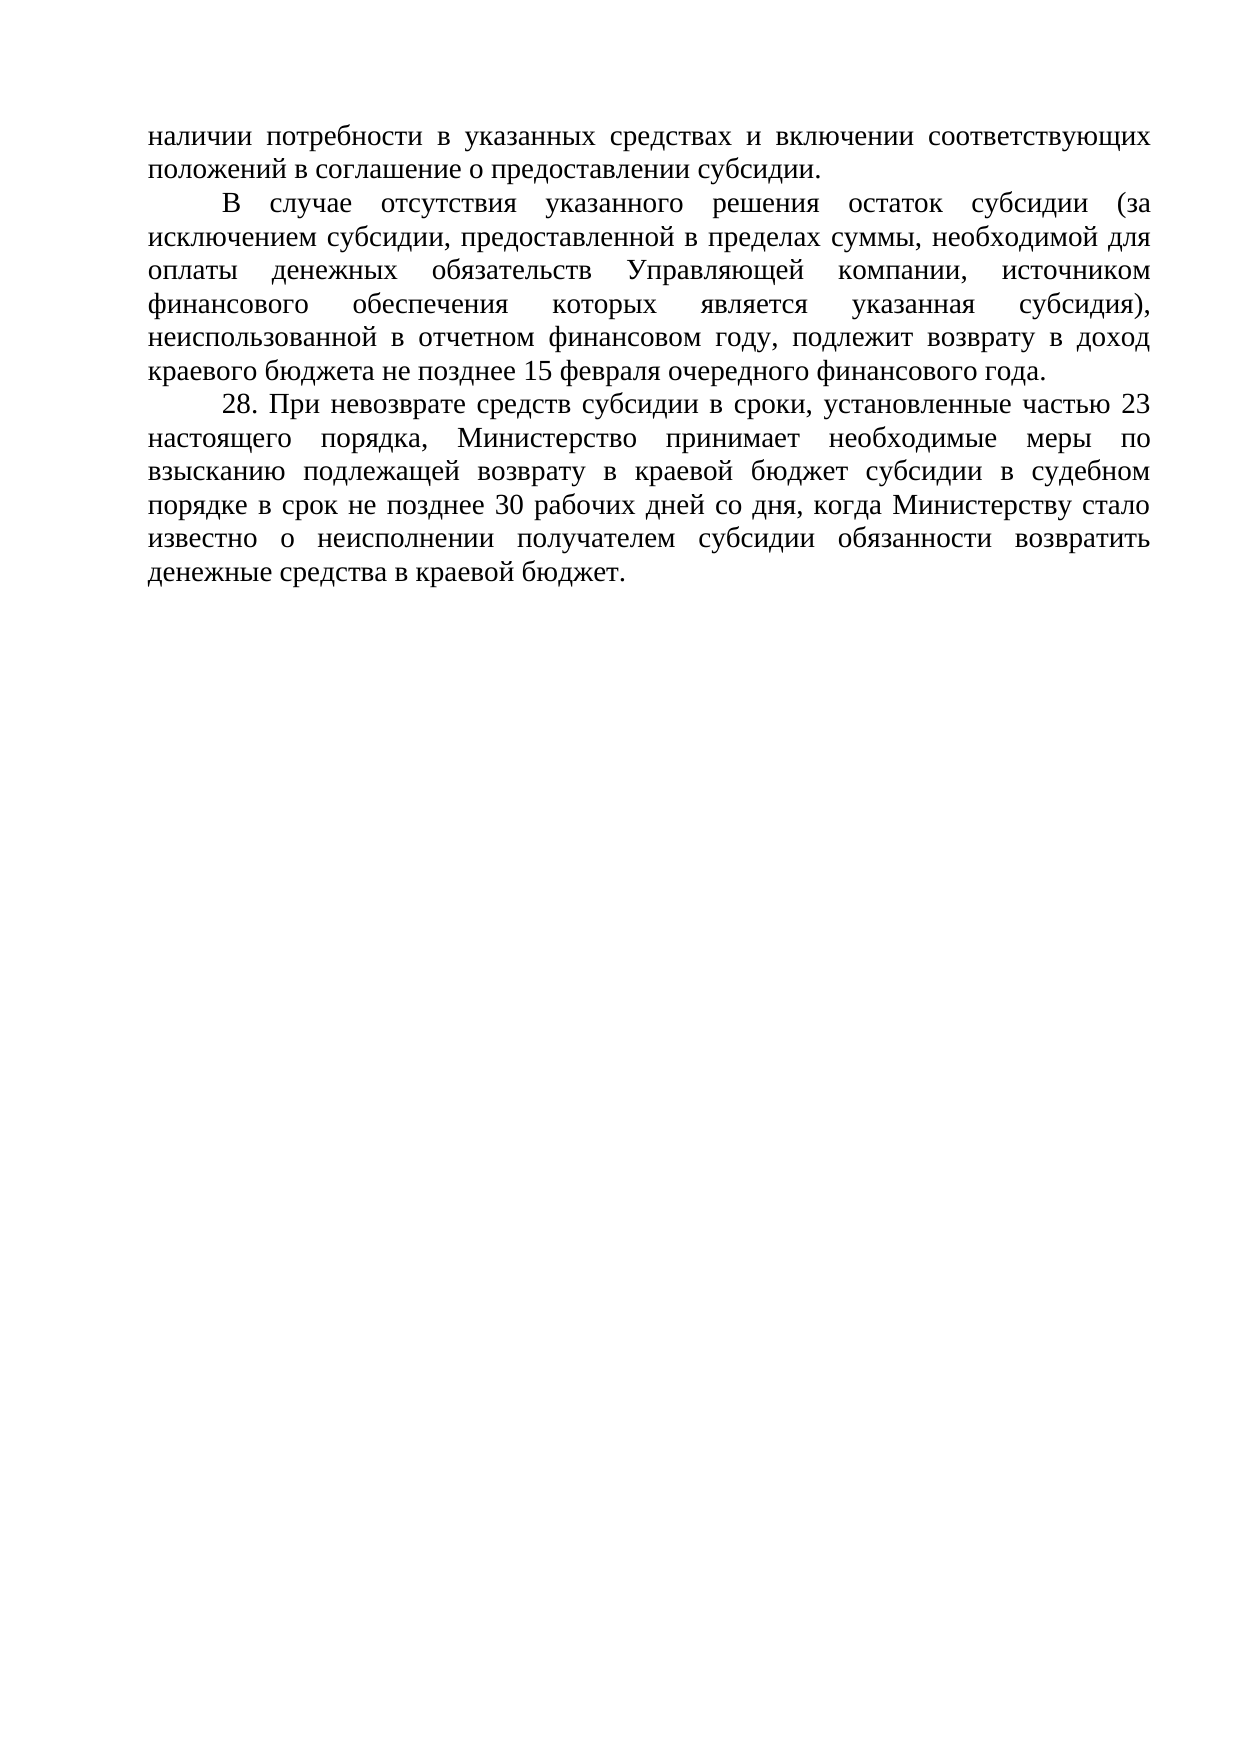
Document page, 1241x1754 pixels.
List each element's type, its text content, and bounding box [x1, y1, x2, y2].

text 28. При невозврате средств субсидии в сроки, установленные частью 23 настоящего порядка, Министерство принимает необходимые меры по взысканию подлежащей возврату в краевой бюджет субсидии в судебном порядке в срок не позднее 30 рабочих дней со дня, когда Министерству стало известно о неисполнении получателем субсидии обязанности возвратить денежные средства в краевой бюджет. [148, 386, 1152, 588]
text В случае отсутствия указанного решения остаток субсидии (за исключением субсидии, предоставленной в пределах суммы, необходимой для оплаты денежных обязательств Управляющей компании, источником финансового обеспечения которых является указанная субсидия), неиспользованной в отчетном финансовом году, подлежит возврату в доход краевого бюджета не позднее 15 февраля очередного финансового года. [148, 185, 1152, 386]
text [148, 118, 1152, 185]
